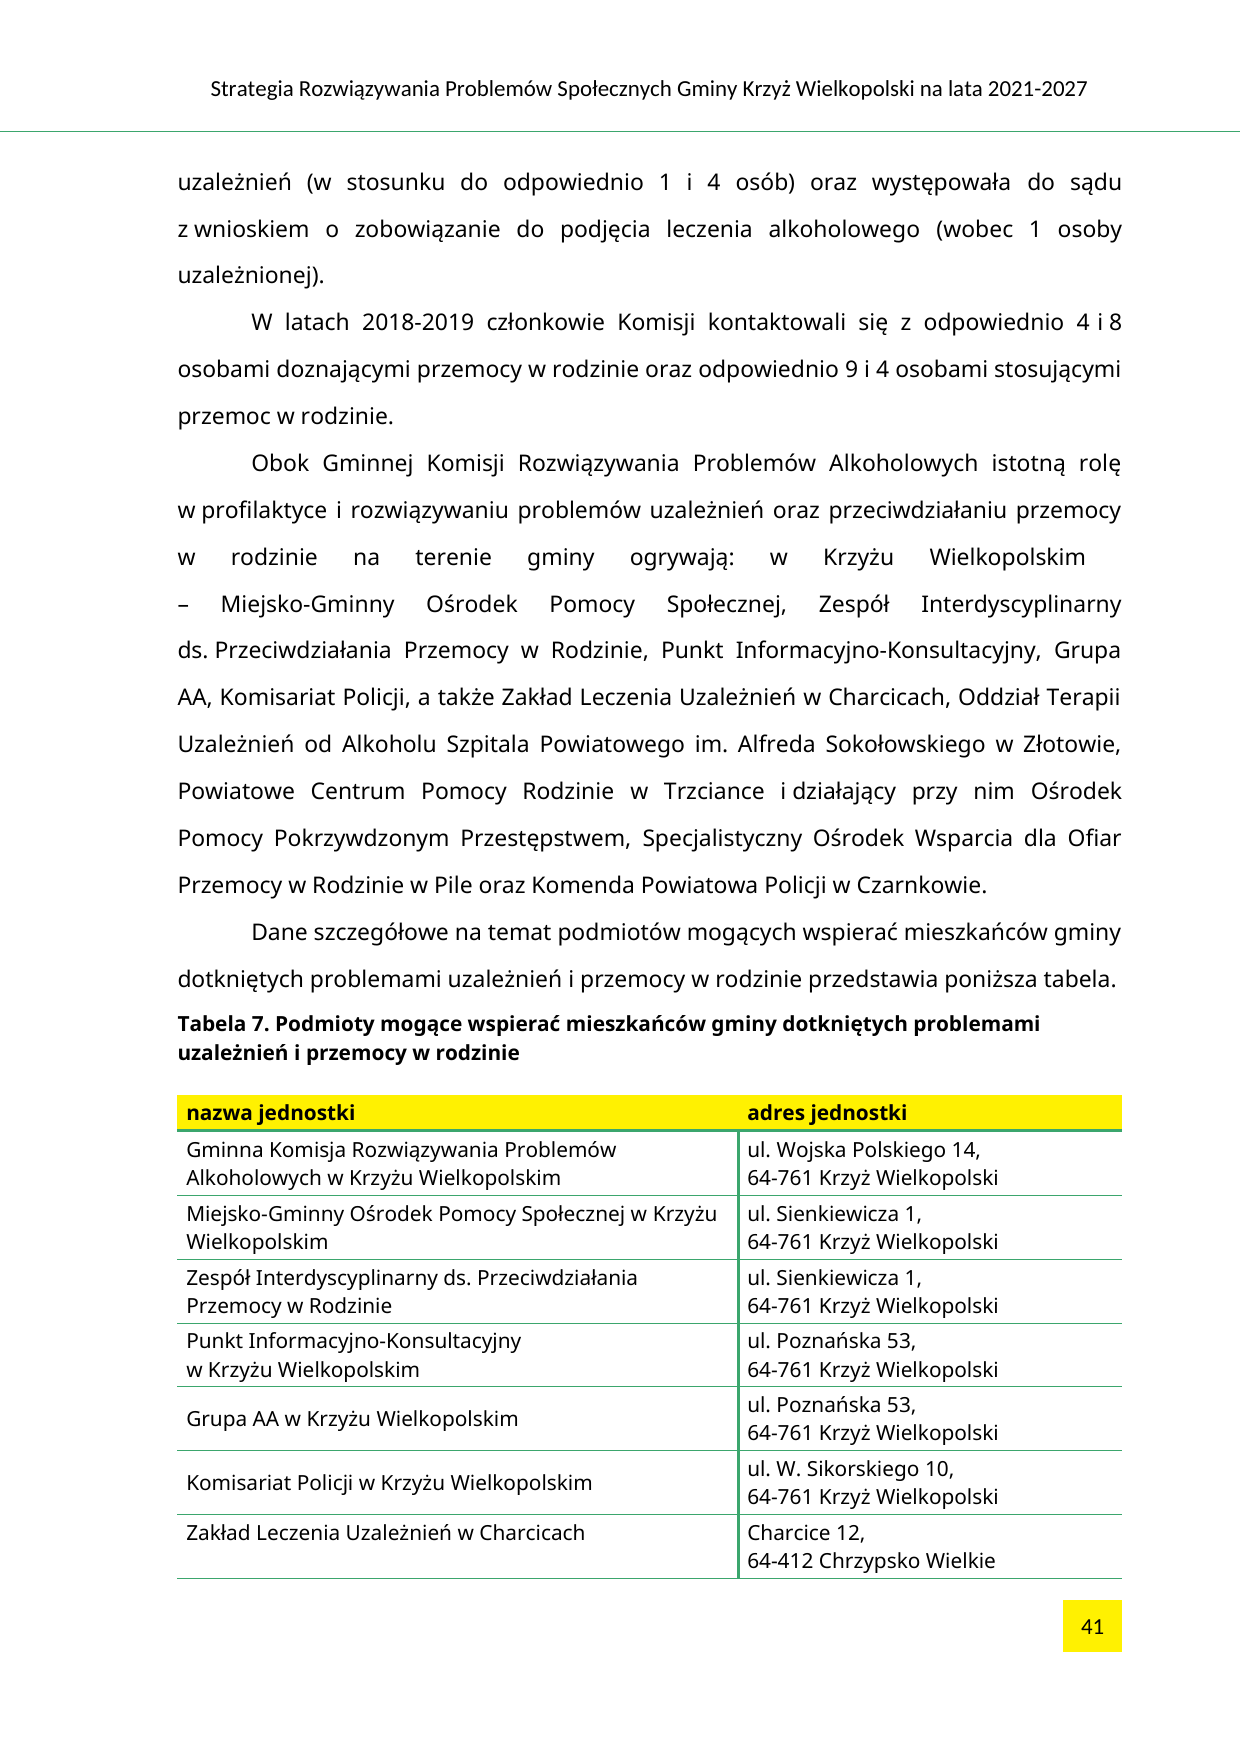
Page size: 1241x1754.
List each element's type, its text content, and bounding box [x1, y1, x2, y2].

table_cell ul. W. Sikorskiego 10, 64-761 Krzyż Wielkopolski [740, 1451, 1122, 1514]
table_header nazwa jednostki [177, 1095, 738, 1129]
table_cell Punkt Informacyjno-Konsultacyjny w Krzyżu Wielkopolskim [177, 1324, 737, 1386]
table_cell Miejsko-Gminny Ośrodek Pomocy Społecznej w Krzyżu Wielkopolskim [177, 1196, 737, 1259]
table_cell Komisariat Policji w Krzyżu Wielkopolskim [177, 1451, 737, 1514]
text Obok Gminnej Komisji Rozwiązywania Problemów Alkoholowych istotną rolę w profilaktyce i rozwiązywaniu problemów uzależnień oraz przeciwdziałaniu przemocy w rodzinie na terenie gminy ogrywają: w Krzyżu Wielkopolskim – Miejsko-Gminny Ośrodek Pomocy Społecznej, Zespół Interdyscyplinarny ds. Przeciwdziałania Przemocy w Rodzinie, Punkt Informacyjno-Konsultacyjny, Grupa AA, Komisariat Policji, a także Zakład Leczenia Uzależnień w Charcicach, Oddział Terapii Uzależnień od Alkoholu Szpitala Powiatowego im. Alfreda Sokołowskiego w Złotowie, Powiatowe Centrum Pomocy Rodzinie w Trzciance i działający przy nim Ośrodek Pomocy Pokrzywdzonym Przestępstwem, Specjalistyczny Ośrodek Wsparcia dla Ofiar Przemocy w Rodzinie w Pile oraz Komenda Powiatowa Policji w Czarnkowie. [177, 447, 1122, 900]
table_cell Zakład Leczenia Uzależnień w Charcicach [177, 1515, 737, 1577]
text Tabela 7. Podmioty mogące wspierać mieszkańców gminy dotkniętych problemami uzależnień i przemocy w rodzinie [177, 1009, 1122, 1066]
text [177, 166, 1122, 291]
table_cell ul. Poznańska 53, 64-761 Krzyż Wielkopolski [740, 1387, 1122, 1450]
table_cell ul. Sienkiewicza 1, 64-761 Krzyż Wielkopolski [740, 1260, 1122, 1322]
table_cell ul. Wojska Polskiego 14, 64-761 Krzyż Wielkopolski [740, 1132, 1122, 1195]
table_cell ul. Sienkiewicza 1, 64-761 Krzyż Wielkopolski [740, 1196, 1122, 1259]
table_cell Zespół Interdyscyplinarny ds. Przeciwdziałania Przemocy w Rodzinie [177, 1260, 737, 1322]
table_cell Charcice 12, 64-412 Chrzypsko Wielkie [740, 1515, 1122, 1577]
text W latach 2018-2019 członkowie Komisji kontaktowali się z odpowiednio 4 i 8 osobami doznającymi przemocy w rodzinie oraz odpowiednio 9 i 4 osobami stosującymi przemoc w rodzinie. [177, 306, 1122, 431]
table_cell Gminna Komisja Rozwiązywania Problemów Alkoholowych w Krzyżu Wielkopolskim [177, 1132, 737, 1195]
text Dane szczegółowe na temat podmiotów mogących wspierać mieszkańców gminy dotkniętych problemami uzależnień i przemocy w rodzinie przedstawia poniższa tabela. [177, 916, 1122, 994]
table_cell ul. Poznańska 53, 64-761 Krzyż Wielkopolski [740, 1324, 1122, 1386]
table_header adres jednostki [738, 1095, 1122, 1129]
table_cell Grupa AA w Krzyżu Wielkopolskim [177, 1387, 737, 1450]
